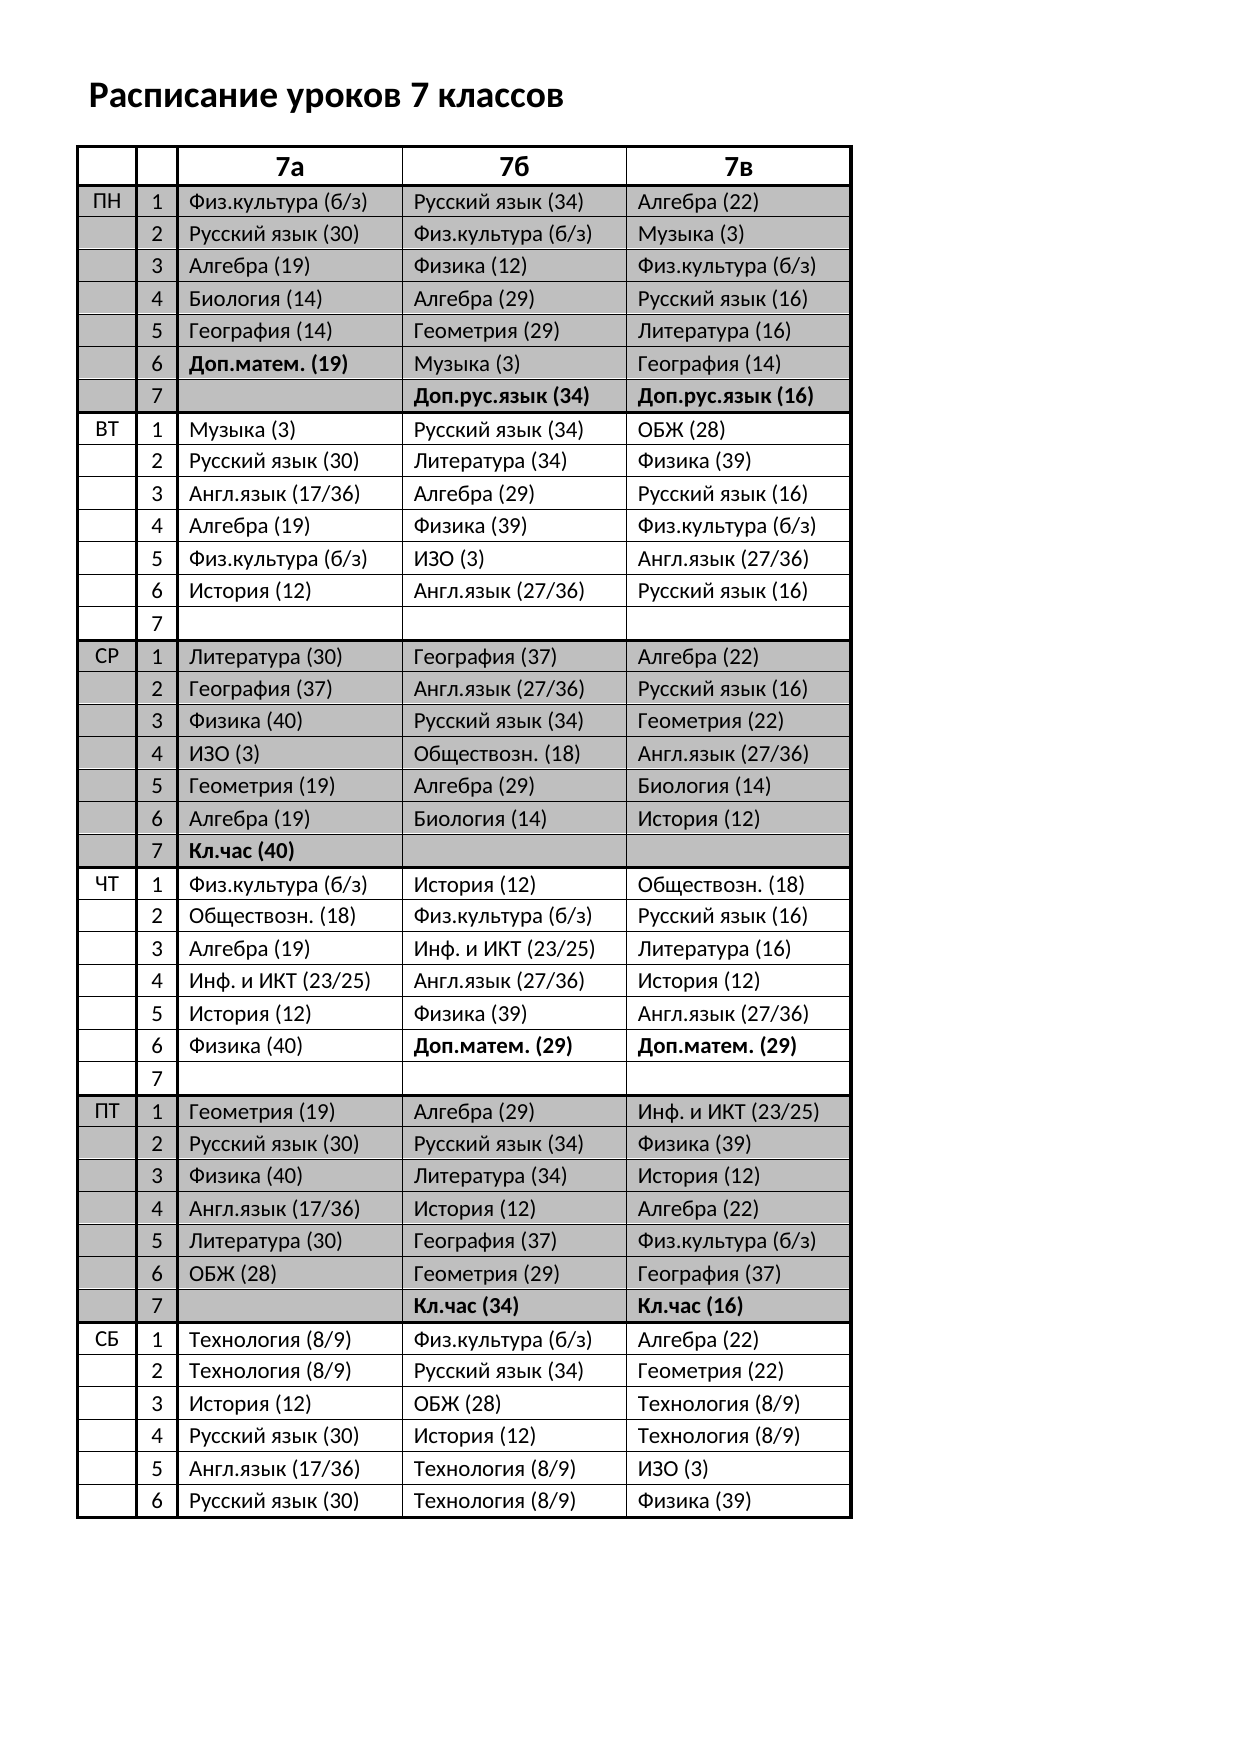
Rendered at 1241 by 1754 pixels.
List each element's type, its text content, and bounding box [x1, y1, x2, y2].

table_header [79, 148, 135, 183]
table_cell Физ.культура (б/з) [403, 1324, 626, 1353]
table_cell [627, 607, 849, 638]
table_cell Алгебра (19) [179, 250, 402, 281]
table_cell 3 [138, 1387, 176, 1418]
table_cell Русский язык (30) [179, 1420, 402, 1451]
table_cell Русский язык (16) [627, 575, 849, 606]
table_cell [79, 1127, 135, 1158]
table_cell Инф. и ИКТ (23/25) [627, 1097, 849, 1126]
table_cell Англ.язык (27/36) [627, 737, 849, 768]
table_cell [79, 1225, 135, 1256]
table_header 7б [403, 148, 626, 183]
table_cell 5 [138, 542, 176, 573]
table_cell Алгебра (19) [179, 510, 402, 541]
table_cell СБ [79, 1324, 135, 1353]
table_cell Физ.культура (б/з) [179, 869, 402, 898]
table_cell История (12) [179, 1387, 402, 1418]
table_cell 3 [138, 477, 176, 508]
table_cell 1 [138, 1324, 176, 1353]
table_cell [179, 380, 402, 411]
table_cell Обществозн. (18) [179, 900, 402, 931]
table_cell Англ.язык (27/36) [403, 965, 626, 996]
table_cell [79, 477, 135, 508]
table_cell Алгебра (22) [627, 187, 849, 216]
table_cell [79, 250, 135, 281]
table_cell ИЗО (3) [627, 1452, 849, 1483]
table_cell Алгебра (22) [627, 1324, 849, 1353]
table_cell [79, 510, 135, 541]
table_cell [179, 607, 402, 638]
table_cell 5 [138, 1452, 176, 1483]
table_cell [179, 1290, 402, 1321]
table_cell Доп.рус.язык (16) [627, 380, 849, 411]
table_cell 7 [138, 1062, 176, 1093]
table_cell [79, 1420, 135, 1451]
table_cell ВТ [79, 414, 135, 443]
table_cell [179, 1062, 402, 1093]
table_header 7в [627, 148, 849, 183]
table_cell Литература (16) [627, 315, 849, 346]
table_cell Физ.культура (б/з) [627, 510, 849, 541]
table_cell [627, 835, 849, 866]
table_cell 7 [138, 607, 176, 638]
table_cell География (14) [179, 315, 402, 346]
table_cell [79, 672, 135, 703]
table_cell Геометрия (19) [179, 1097, 402, 1126]
table_cell Музыка (3) [179, 414, 402, 443]
table_cell Англ.язык (17/36) [179, 1452, 402, 1483]
table_cell Русский язык (34) [403, 705, 626, 736]
table_cell [79, 1062, 135, 1093]
table_cell Технология (8/9) [403, 1452, 626, 1483]
table_cell Англ.язык (27/36) [627, 997, 849, 1028]
table_cell 4 [138, 510, 176, 541]
table_cell Физ.культура (б/з) [627, 1225, 849, 1256]
table_cell [79, 997, 135, 1028]
table_cell Русский язык (30) [179, 1127, 402, 1158]
table_cell [79, 1355, 135, 1386]
table_cell [79, 607, 135, 638]
table_cell [79, 347, 135, 378]
table_cell Русский язык (34) [403, 1355, 626, 1386]
table_cell 3 [138, 1160, 176, 1191]
table_header 7а [179, 148, 402, 183]
table_cell [79, 737, 135, 768]
table_cell СР [79, 642, 135, 671]
table_cell Русский язык (30) [179, 217, 402, 248]
table_cell 5 [138, 1225, 176, 1256]
table_cell Физика (40) [179, 1160, 402, 1191]
table_cell [403, 1062, 626, 1093]
table_cell Физ.культура (б/з) [627, 250, 849, 281]
table_cell 6 [138, 347, 176, 378]
text Расписание уроков 7 классов [89, 71, 1152, 117]
table_cell Русский язык (34) [403, 414, 626, 443]
table_cell 4 [138, 1420, 176, 1451]
table_cell [79, 1387, 135, 1418]
table_cell [79, 380, 135, 411]
table_cell ЧТ [79, 869, 135, 898]
table_cell [79, 835, 135, 866]
table_cell Англ.язык (17/36) [179, 1192, 402, 1223]
table_cell 6 [138, 1485, 176, 1516]
table_cell Кл.час (16) [627, 1290, 849, 1321]
table_cell 4 [138, 965, 176, 996]
table_cell [79, 1030, 135, 1061]
table_cell Физика (40) [179, 1030, 402, 1061]
table_cell Музыка (3) [403, 347, 626, 378]
table_cell Литература (34) [403, 445, 626, 476]
table_cell Алгебра (19) [179, 932, 402, 963]
table_cell Русский язык (16) [627, 672, 849, 703]
table_cell Технология (8/9) [627, 1420, 849, 1451]
table_cell 7 [138, 380, 176, 411]
table_cell История (12) [627, 1160, 849, 1191]
table_cell Физ.культура (б/з) [403, 217, 626, 248]
table_cell 1 [138, 1097, 176, 1126]
table_cell 5 [138, 770, 176, 801]
table_cell Доп.матем. (29) [403, 1030, 626, 1061]
table_cell Русский язык (34) [403, 187, 626, 216]
table_cell География (37) [403, 1225, 626, 1256]
table_cell [79, 282, 135, 313]
table_cell 1 [138, 187, 176, 216]
table_cell ИЗО (3) [403, 542, 626, 573]
table_cell [79, 1485, 135, 1516]
table_cell 2 [138, 1355, 176, 1386]
table_cell Биология (14) [403, 802, 626, 833]
table_cell Обществозн. (18) [403, 737, 626, 768]
table_cell 6 [138, 1257, 176, 1288]
table_cell Физика (39) [627, 1485, 849, 1516]
table_cell Технология (8/9) [627, 1387, 849, 1418]
table_cell [79, 1452, 135, 1483]
table_cell 5 [138, 315, 176, 346]
table_cell Геометрия (19) [179, 770, 402, 801]
table_cell 2 [138, 672, 176, 703]
table_cell Алгебра (22) [627, 642, 849, 671]
table_cell География (37) [179, 672, 402, 703]
table_cell Технология (8/9) [179, 1324, 402, 1353]
table_cell 3 [138, 250, 176, 281]
table_cell Физика (39) [403, 997, 626, 1028]
table_cell [79, 802, 135, 833]
table_cell Геометрия (22) [627, 705, 849, 736]
table_cell [79, 965, 135, 996]
table_cell Алгебра (22) [627, 1192, 849, 1223]
table_cell История (12) [403, 869, 626, 898]
table_cell [79, 1192, 135, 1223]
table_cell ОБЖ (28) [179, 1257, 402, 1288]
table_cell Литература (30) [179, 1225, 402, 1256]
table_cell [403, 835, 626, 866]
table_cell [79, 770, 135, 801]
table_cell 7 [138, 1290, 176, 1321]
table_cell 6 [138, 802, 176, 833]
table_cell 3 [138, 932, 176, 963]
table_cell Англ.язык (27/36) [627, 542, 849, 573]
table_cell ПТ [79, 1097, 135, 1126]
table_cell 6 [138, 1030, 176, 1061]
table_cell 7 [138, 835, 176, 866]
table_cell ОБЖ (28) [627, 414, 849, 443]
table_cell [79, 900, 135, 931]
table_cell Физ.культура (б/з) [403, 900, 626, 931]
table_cell 5 [138, 997, 176, 1028]
table_cell Геометрия (29) [403, 315, 626, 346]
table_cell Технология (8/9) [403, 1485, 626, 1516]
table_cell ИЗО (3) [179, 737, 402, 768]
table_cell История (12) [403, 1192, 626, 1223]
table_cell Литература (30) [179, 642, 402, 671]
table_cell Русский язык (34) [403, 1127, 626, 1158]
table_cell Музыка (3) [627, 217, 849, 248]
table_cell [79, 932, 135, 963]
table_cell Русский язык (16) [627, 900, 849, 931]
table_cell 4 [138, 282, 176, 313]
table_cell История (12) [179, 575, 402, 606]
table_cell [79, 445, 135, 476]
table_cell Физика (39) [403, 510, 626, 541]
table_cell История (12) [627, 965, 849, 996]
table_cell [79, 217, 135, 248]
table_cell Англ.язык (17/36) [179, 477, 402, 508]
table_cell Физика (12) [403, 250, 626, 281]
table_cell Физика (40) [179, 705, 402, 736]
table_cell Русский язык (30) [179, 1485, 402, 1516]
table_cell [403, 607, 626, 638]
table_cell География (14) [627, 347, 849, 378]
table_cell Доп.матем. (19) [179, 347, 402, 378]
table_cell 1 [138, 642, 176, 671]
table_cell Обществозн. (18) [627, 869, 849, 898]
table_cell Доп.матем. (29) [627, 1030, 849, 1061]
table_cell Физика (39) [627, 1127, 849, 1158]
table_cell Кл.час (40) [179, 835, 402, 866]
table_cell [79, 542, 135, 573]
table_cell Геометрия (29) [403, 1257, 626, 1288]
table_cell Физ.культура (б/з) [179, 542, 402, 573]
table_cell Алгебра (19) [179, 802, 402, 833]
table_cell Физ.культура (б/з) [179, 187, 402, 216]
table_cell 1 [138, 869, 176, 898]
table_cell 3 [138, 705, 176, 736]
table_cell 1 [138, 414, 176, 443]
table_cell 2 [138, 217, 176, 248]
table_cell ПН [79, 187, 135, 216]
table_cell Алгебра (29) [403, 770, 626, 801]
table_cell 4 [138, 1192, 176, 1223]
table_cell Алгебра (29) [403, 477, 626, 508]
table_cell Литература (16) [627, 932, 849, 963]
table_cell Кл.час (34) [403, 1290, 626, 1321]
table_cell [79, 705, 135, 736]
table_cell Англ.язык (27/36) [403, 575, 626, 606]
table_cell Русский язык (16) [627, 282, 849, 313]
table_cell Алгебра (29) [403, 1097, 626, 1126]
table_cell 6 [138, 575, 176, 606]
table_cell Русский язык (16) [627, 477, 849, 508]
table_cell 4 [138, 737, 176, 768]
table_cell История (12) [403, 1420, 626, 1451]
table_cell Доп.рус.язык (34) [403, 380, 626, 411]
table_cell 2 [138, 900, 176, 931]
table_cell История (12) [179, 997, 402, 1028]
table_cell Литература (34) [403, 1160, 626, 1191]
table_cell 2 [138, 1127, 176, 1158]
table_cell Инф. и ИКТ (23/25) [179, 965, 402, 996]
table_cell Алгебра (29) [403, 282, 626, 313]
table_cell Англ.язык (27/36) [403, 672, 626, 703]
table_header [138, 148, 176, 183]
table_cell [79, 1290, 135, 1321]
table_cell Русский язык (30) [179, 445, 402, 476]
table_cell [627, 1062, 849, 1093]
table_cell Физика (39) [627, 445, 849, 476]
table_cell Геометрия (22) [627, 1355, 849, 1386]
table_cell Биология (14) [179, 282, 402, 313]
table_cell 2 [138, 445, 176, 476]
table_cell [79, 315, 135, 346]
table_cell География (37) [403, 642, 626, 671]
table_cell [79, 1160, 135, 1191]
table_cell Биология (14) [627, 770, 849, 801]
table_cell История (12) [627, 802, 849, 833]
table_cell Технология (8/9) [179, 1355, 402, 1386]
table_cell [79, 1257, 135, 1288]
table_cell География (37) [627, 1257, 849, 1288]
table_cell [79, 575, 135, 606]
table_cell ОБЖ (28) [403, 1387, 626, 1418]
table_cell Инф. и ИКТ (23/25) [403, 932, 626, 963]
